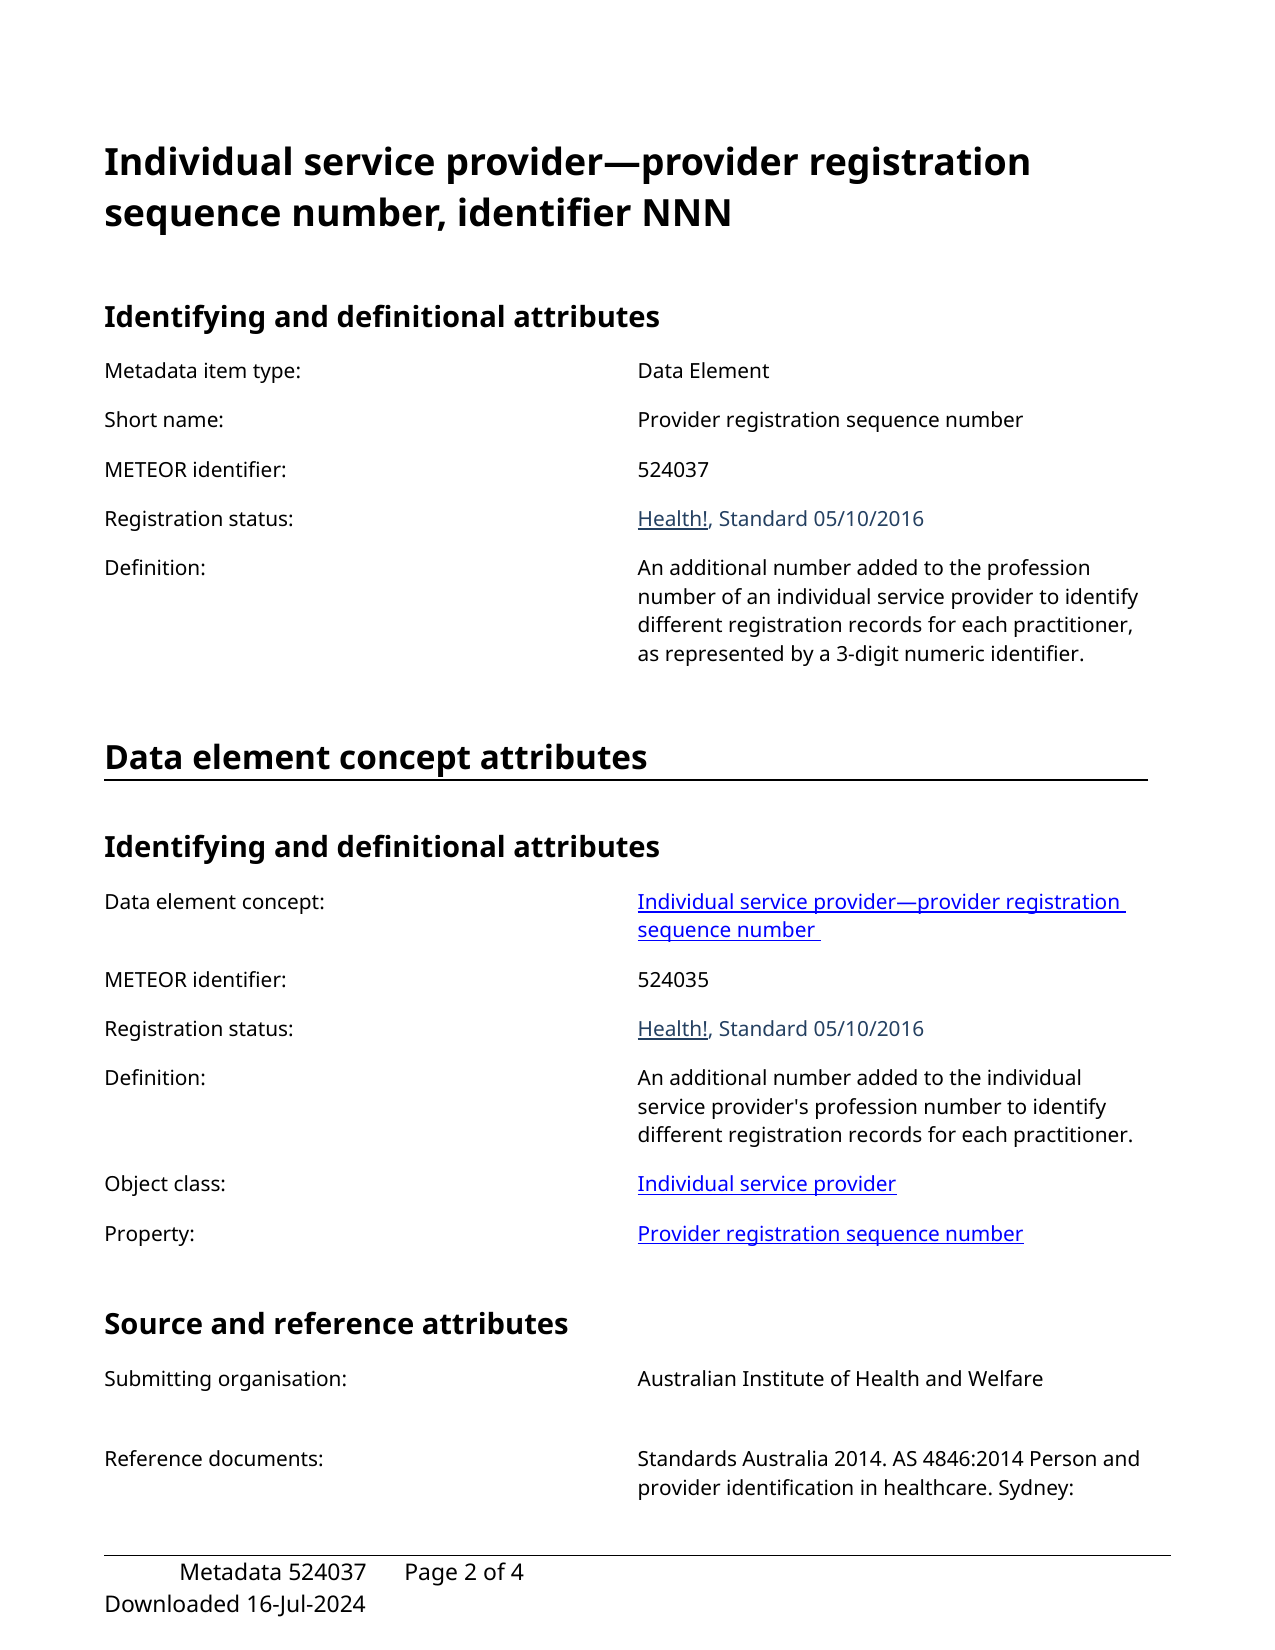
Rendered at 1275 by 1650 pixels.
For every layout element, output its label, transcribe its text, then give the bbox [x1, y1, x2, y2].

table_cell Individual service provider—provider registration sequence number [626, 877, 1159, 954]
table_header Data element concept attributes [93, 709, 1159, 781]
table_cell Definition: [93, 543, 626, 678]
table_cell Registration status: [93, 1004, 626, 1053]
table_cell Data Element [626, 346, 1159, 395]
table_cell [626, 1434, 1159, 1512]
table_header Identifying and definitional attributes [93, 250, 1159, 346]
table_cell Data element concept: [93, 877, 626, 954]
table_cell Provider registration sequence number [626, 395, 1159, 444]
table_cell Health!, Standard 05/10/2016 [626, 494, 1159, 543]
table_cell Individual service provider [626, 1159, 1159, 1208]
table_cell METEOR identifier: [93, 955, 626, 1004]
table_cell Metadata item type: [93, 346, 626, 395]
table_cell METEOR identifier: [93, 445, 626, 494]
table_cell Identifying and definitional attributes [93, 781, 1159, 877]
table_cell Property: [93, 1209, 626, 1258]
table_cell Health!, Standard 05/10/2016 [626, 1004, 1159, 1053]
table_cell Source and reference attributes [93, 1258, 1159, 1354]
table_cell Submitting organisation: [93, 1354, 626, 1434]
table_cell 524035 [626, 955, 1159, 1004]
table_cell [93, 1434, 626, 1512]
table_cell An additional number added to the individual service provider's profession number to identify different registration records for each practitioner. [626, 1053, 1159, 1159]
table_cell Registration status: [93, 494, 626, 543]
subtitle Individual service provider—provider registration sequence number, identifier NNN [104, 135, 1171, 237]
table_cell Definition: [93, 1053, 626, 1159]
table_cell Object class: [93, 1159, 626, 1208]
table_cell Provider registration sequence number [626, 1209, 1159, 1258]
table_cell Short name: [93, 395, 626, 444]
table_cell An additional number added to the profession number of an individual service provider to identify different registration records for each practitioner, as represented by a 3-digit numeric identifier. [626, 543, 1159, 678]
table_cell Australian Institute of Health and Welfare [626, 1354, 1159, 1434]
table_cell 524037 [626, 445, 1159, 494]
